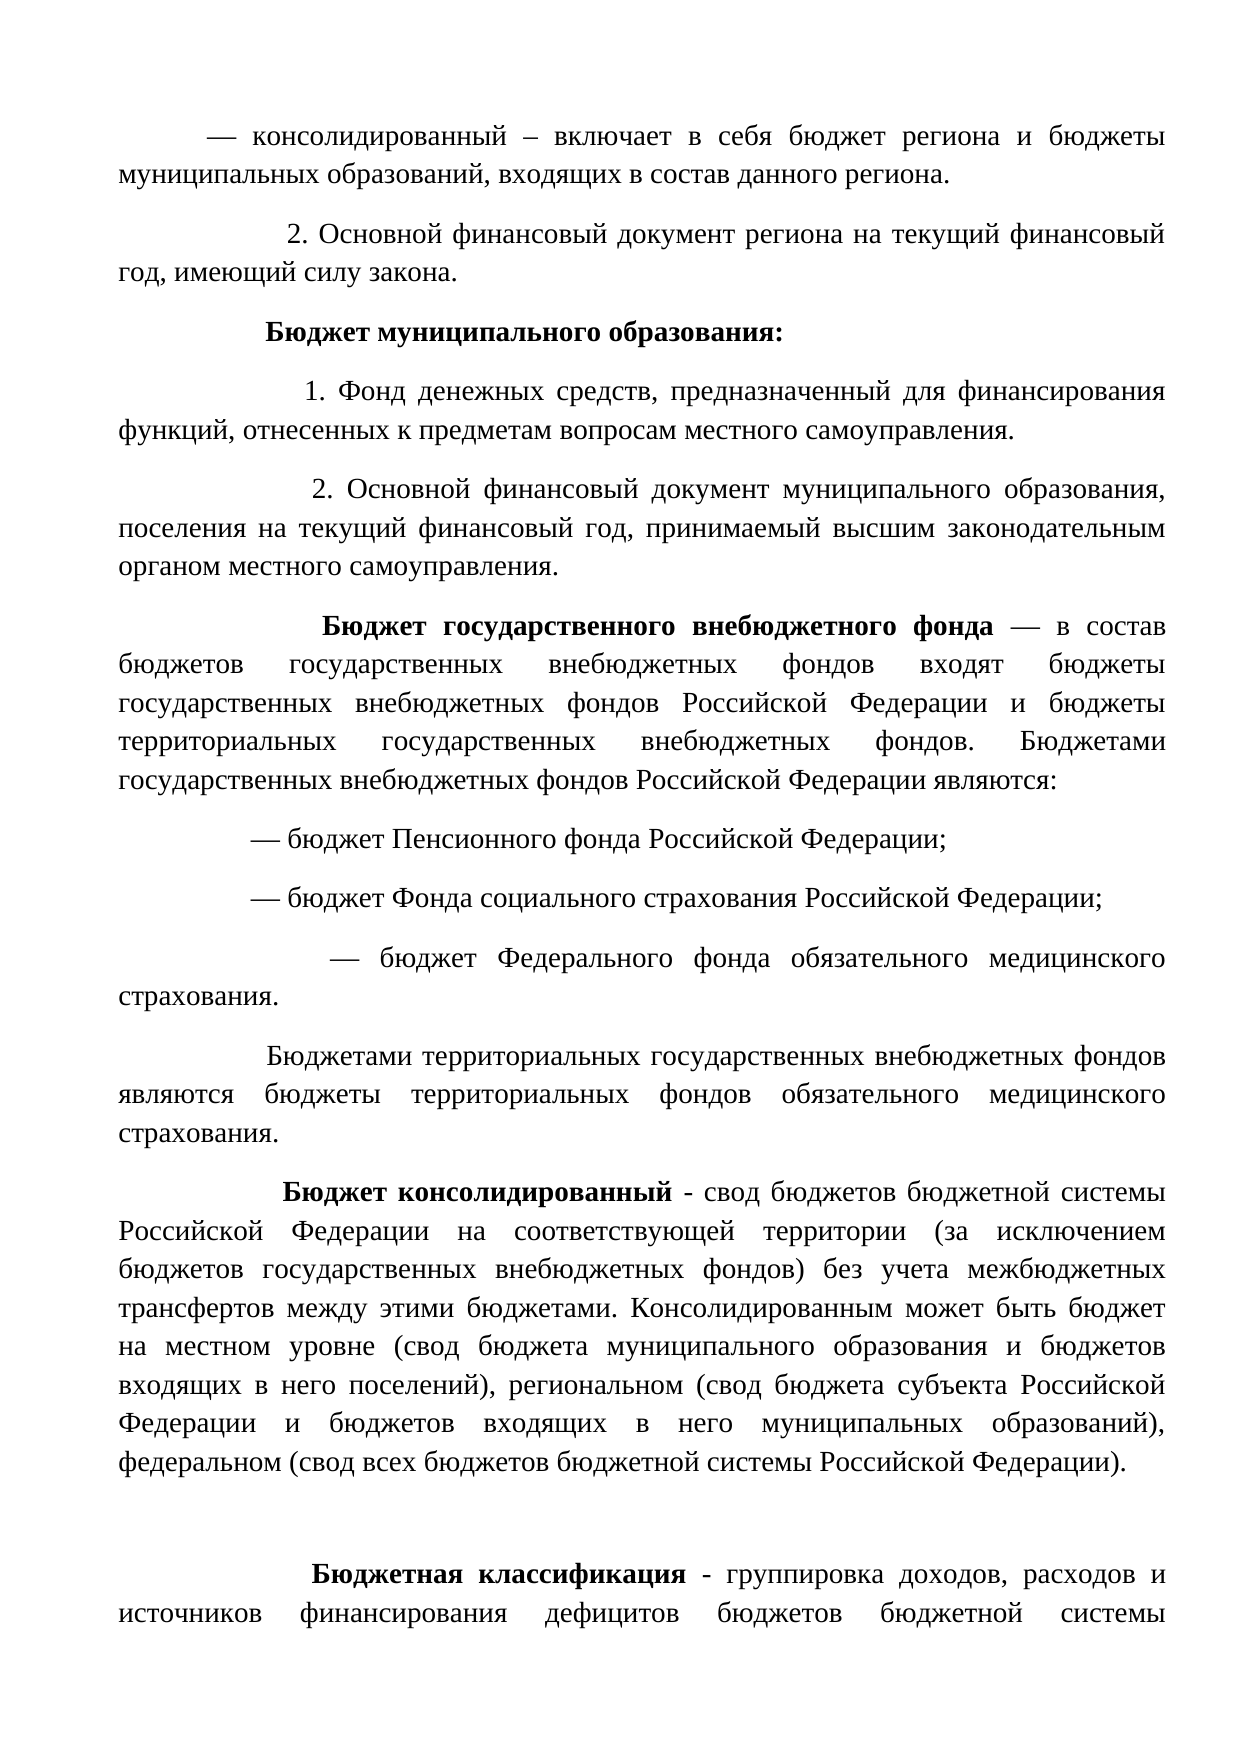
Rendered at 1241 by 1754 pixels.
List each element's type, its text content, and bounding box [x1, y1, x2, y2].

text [118, 1557, 1167, 1629]
text — бюджет Фонда социального страхования Российской Федерации; [118, 881, 1167, 914]
text — бюджет Федерального фонда обязательного медицинского страхования. [118, 940, 1167, 1012]
text Бюджет муниципального образования: [118, 314, 1167, 347]
text 1. Фонд денежных средств, предназначенный для финансирования функций, отнесенных к предметам вопросам местного самоуправления. [118, 373, 1167, 445]
text Бюджет консолидированный - свод бюджетов бюджетной системы Российской Федерации на соответствующей территории (за исключением бюджетов государственных внебюджетных фондов) без учета межбюджетных трансфертов между этими бюджетами. Консолидированным может быть бюджет на местном уровне (свод бюджета муниципального образования и бюджетов входящих в него поселений), региональном (свод бюджета субъекта Российской Федерации и бюджетов входящих в него муниципальных образований), федеральном (свод всех бюджетов бюджетной системы Российской Федерации). [118, 1174, 1167, 1478]
text — консолидированный – включает в себя бюджет региона и бюджеты муниципальных образований, входящих в состав данного региона. [118, 118, 1167, 190]
text 2. Основной финансовый документ региона на текущий финансовый год, имеющий силу закона. [118, 216, 1167, 288]
text — бюджет Пенсионного фонда Российской Федерации; [118, 821, 1167, 855]
text Бюджетами территориальных государственных внебюджетных фондов являются бюджеты территориальных фондов обязательного медицинского страхования. [118, 1038, 1167, 1148]
text 2. Основной финансовый документ муниципального образования, поселения на текущий финансовый год, принимаемый высшим законодательным органом местного самоуправления. [118, 471, 1167, 582]
text Бюджет государственного внебюджетного фонда — в состав бюджетов государственных внебюджетных фондов входят бюджеты государственных внебюджетных фондов Российской Федерации и бюджеты территориальных государственных внебюджетных фондов. Бюджетами государственных внебюджетных фондов Российской Федерации являются: [118, 608, 1167, 795]
